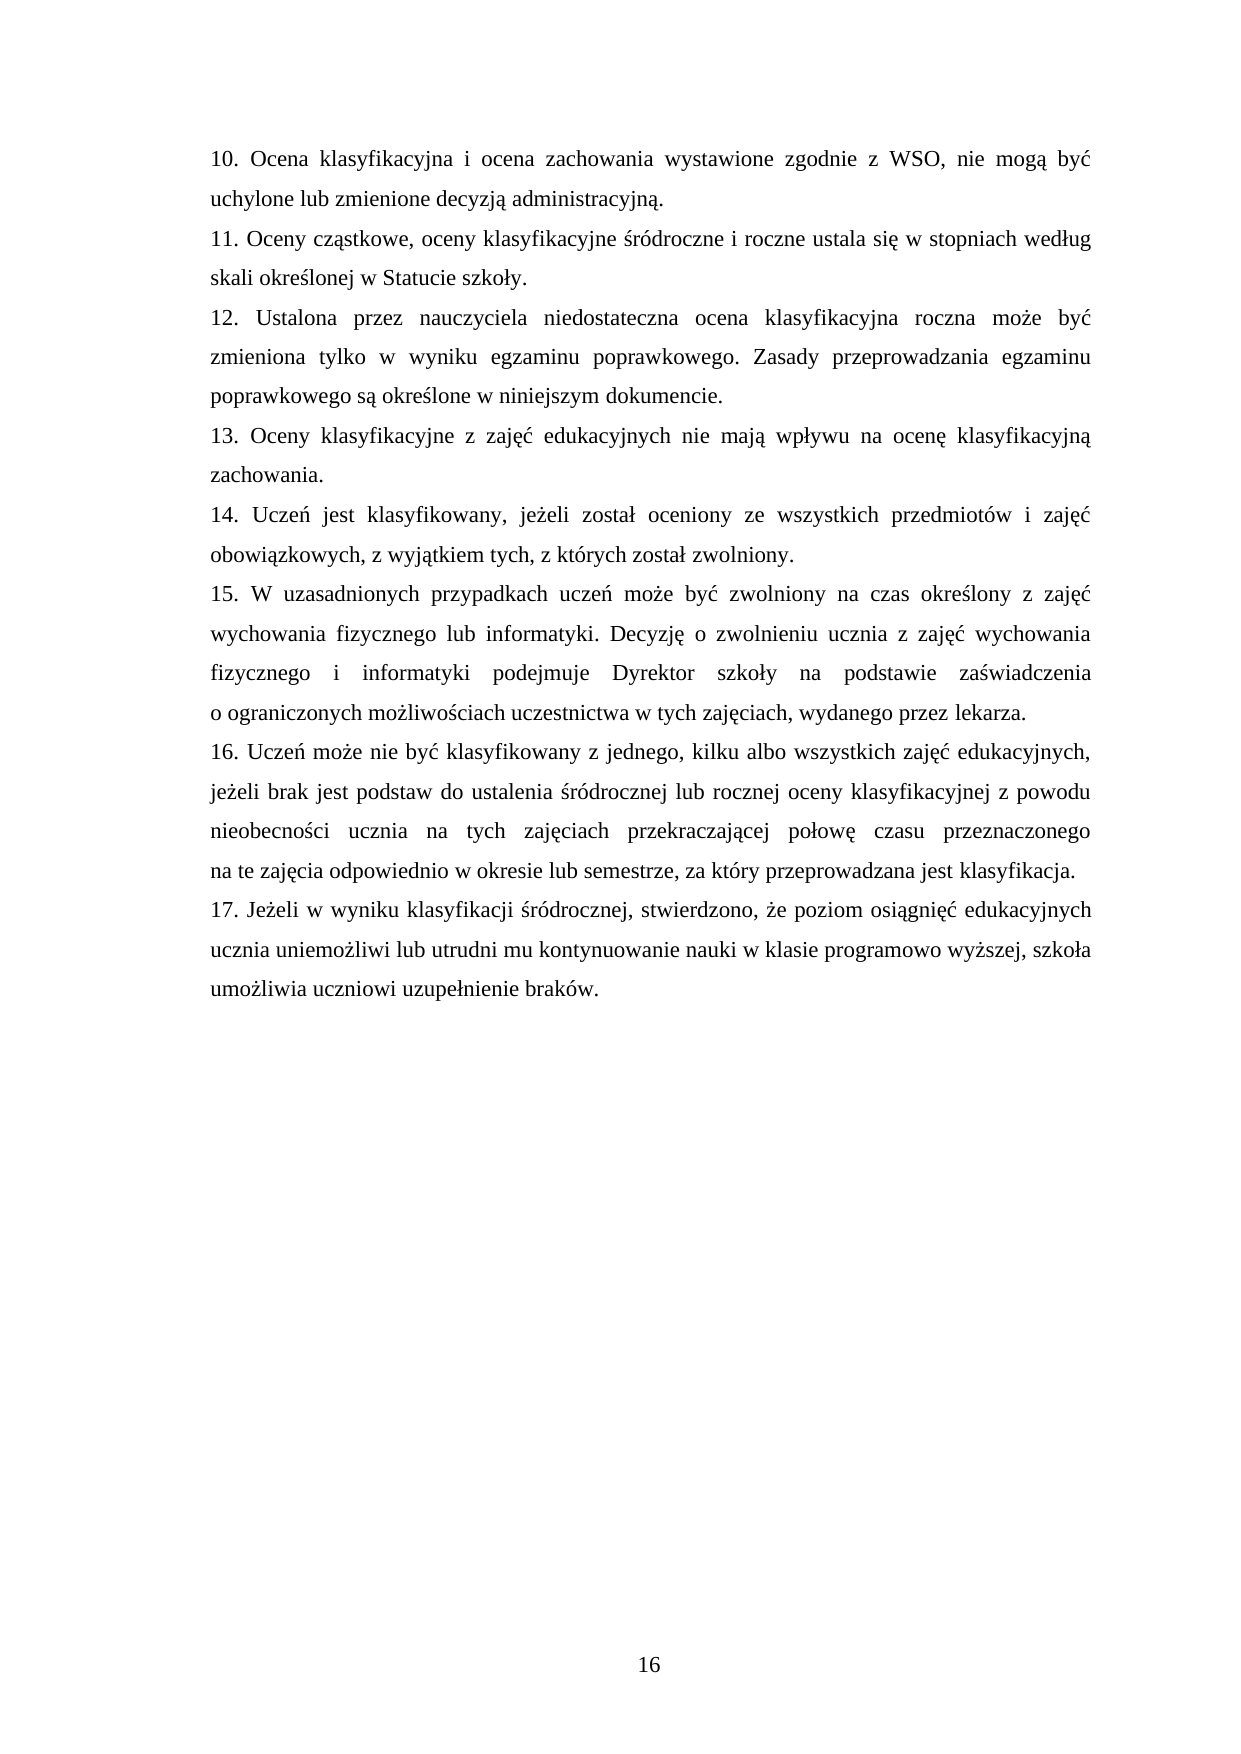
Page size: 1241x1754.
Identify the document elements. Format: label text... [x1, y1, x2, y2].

list Oceny klasyfikacyjne z zajęć edukacyjnych nie mają wpływu na ocenę klasyfikacyjną zachowania. [210, 422, 1092, 488]
list Jeżeli w wyniku klasyfikacji śródrocznej, stwierdzono, że poziom osiągnięć edukacyjnych ucznia uniemożliwi lub utrudni mu kontynuowanie nauki w klasie programowo wyższej, szkoła umożliwia uczniowi uzupełnienie braków. [210, 896, 1093, 1002]
list Uczeń może nie być klasyfikowany z jednego, kilku albo wszystkich zajęć edukacyjnych, jeżeli brak jest podstaw do ustalenia śródrocznej lub rocznej oceny klasyfikacyjnej z powodu nieobecności ucznia na tych zajęciach przekraczającej połowę czasu przeznaczonego na te zajęcia odpowiednio w okresie lub semestrze, za który przeprowadzana jest klasyfikacja. [210, 738, 1092, 883]
list Ustalona przez nauczyciela niedostateczna ocena klasyfikacyjna roczna może być zmieniona tylko w wyniku egzaminu poprawkowego. Zasady przeprowadzania egzaminu poprawkowego są określone w niniejszym dokumencie. [210, 303, 1092, 409]
list Ocena klasyfikacyjna i ocena zachowania wystawione zgodnie z WSO, nie mogą być uchylone lub zmienione decyzją administracyjną. [210, 145, 1092, 211]
list Oceny cząstkowe, oceny klasyfikacyjne śródroczne i roczne ustala się w stopniach według skali określonej w Statucie szkoły. [210, 224, 1093, 290]
list W uzasadnionych przypadkach uczeń może być zwolniony na czas określony z zajęć wychowania fizycznego lub informatyki. Decyzję o zwolnieniu ucznia z zajęć wychowania fizycznego i informatyki podejmuje Dyrektor szkoły na podstawie zaświadczenia o ograniczonych możliwościach uczestnictwa w tych zajęciach, wydanego przez lekarza. [210, 581, 1093, 725]
list Uczeń jest klasyfikowany, jeżeli został oceniony ze wszystkich przedmiotów i zajęć obowiązkowych, z wyjątkiem tych, z których został zwolniony. [210, 501, 1092, 567]
